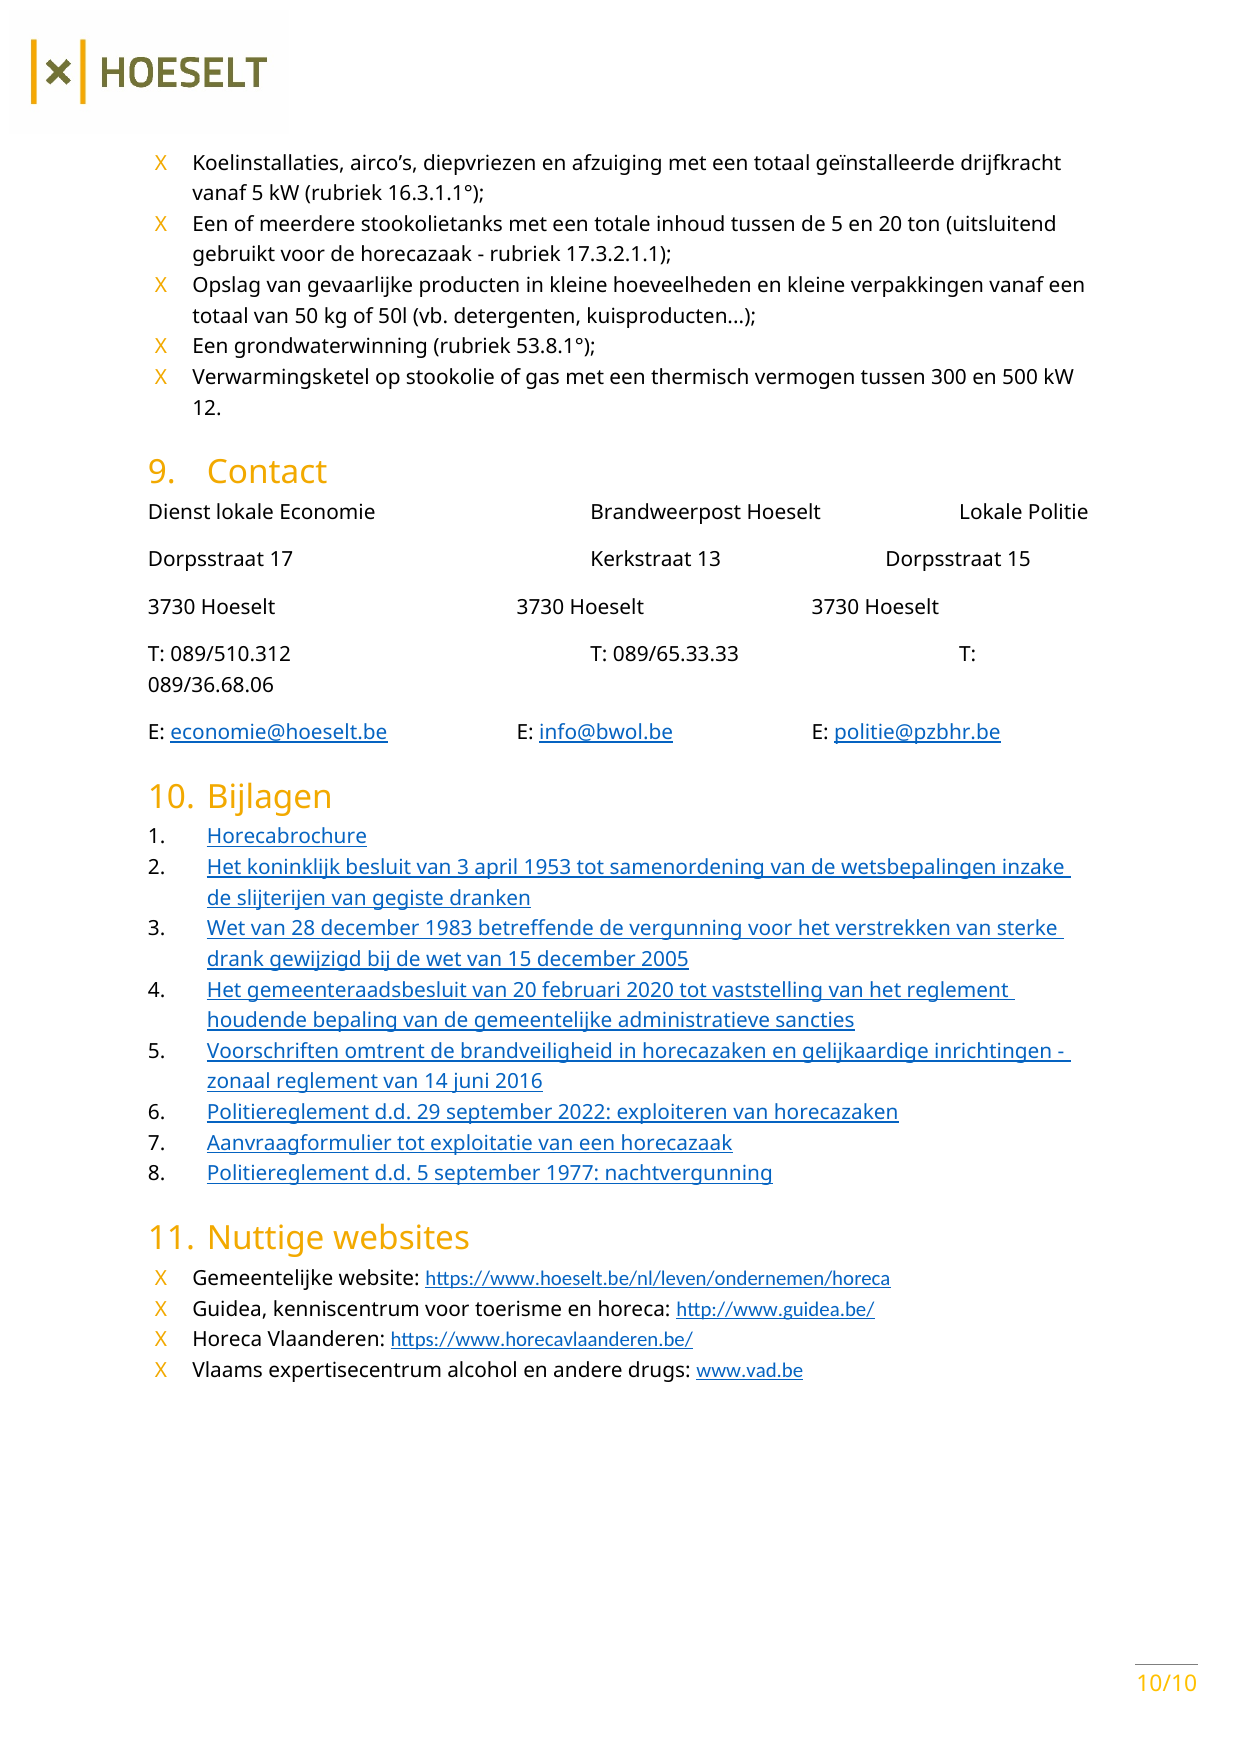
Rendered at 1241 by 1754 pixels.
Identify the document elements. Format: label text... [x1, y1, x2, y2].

subtitle Nuttige websites [148, 1214, 1093, 1259]
list Wet van 28 december 1983 betreffende de vergunning voor het verstrekken van sterke drank gewijzigd bij de wet van 15 december 2005 [148, 913, 1093, 972]
list Politiereglement d.d. 29 september 2022: exploiteren van horecazaken [148, 1097, 1093, 1126]
list Voorschriften omtrent de brandveiligheid in horecazaken en gelijkaardige inrichtingen - zonaal reglement van 14 juni 2016 [148, 1036, 1093, 1095]
text 3730 Hoeselt 3730 Hoeselt 3730 Hoeselt [148, 592, 1093, 620]
list Een of meerdere stookolietanks met een totale inhoud tussen de 5 en 20 ton (uitsluitend gebruikt voor de horecazaak - rubriek 17.3.2.1.1); [154, 209, 1093, 268]
list Het gemeenteraadsbesluit van 20 februari 2020 tot vaststelling van het reglement houdende bepaling van de gemeentelijke administratieve sancties [148, 975, 1093, 1034]
text E: economie@hoeselt.be E: info@bwol.be E: politie@pzbhr.be [148, 717, 1093, 745]
picture [8, 10, 289, 134]
list Guidea, kenniscentrum voor toerisme en horeca: http://www.guidea.be/ [154, 1294, 1093, 1322]
subtitle Bijlagen [148, 773, 1093, 818]
list Gemeentelijke website: https://www.hoeselt.be/nl/leven/ondernemen/horeca [154, 1263, 1093, 1291]
list Politiereglement d.d. 5 september 1977: nachtvergunning [148, 1158, 1093, 1187]
list Vlaams expertisecentrum alcohol en andere drugs: www.vad.be [154, 1355, 1093, 1383]
list Het koninklijk besluit van 3 april 1953 tot samenordening van de wetsbepalingen inzake de slijterijen van gegiste dranken [148, 852, 1093, 911]
text T: 089/510.312 T: 089/65.33.33 T: 089/36.68.06 [148, 639, 1093, 698]
text Dorpsstraat 17 Kerkstraat 13 Dorpsstraat 15 [148, 544, 1093, 573]
list Een grondwaterwinning (rubriek 53.8.1°); [154, 331, 1093, 360]
list Verwarmingsketel op stookolie of gas met een thermisch vermogen tussen 300 en 500 kW 12. [154, 362, 1093, 421]
subtitle Contact [148, 448, 1093, 494]
list Aanvraagformulier tot exploitatie van een horecazaak [148, 1128, 1093, 1156]
text Dienst lokale Economie Brandweerpost Hoeselt Lokale Politie [148, 497, 1093, 526]
list Horecabrochure [148, 822, 1093, 850]
list Koelinstallaties, airco’s, diepvriezen en afzuiging met een totaal geïnstalleerde drijfkracht vanaf 5 kW (rubriek 16.3.1.1°); [154, 148, 1093, 207]
list Horeca Vlaanderen: https://www.horecavlaanderen.be/ [154, 1324, 1093, 1353]
list Opslag van gevaarlijke producten in kleine hoeveelheden en kleine verpakkingen vanaf een totaal van 50 kg of 50l (vb. detergenten, kuisproducten...); [154, 270, 1093, 329]
